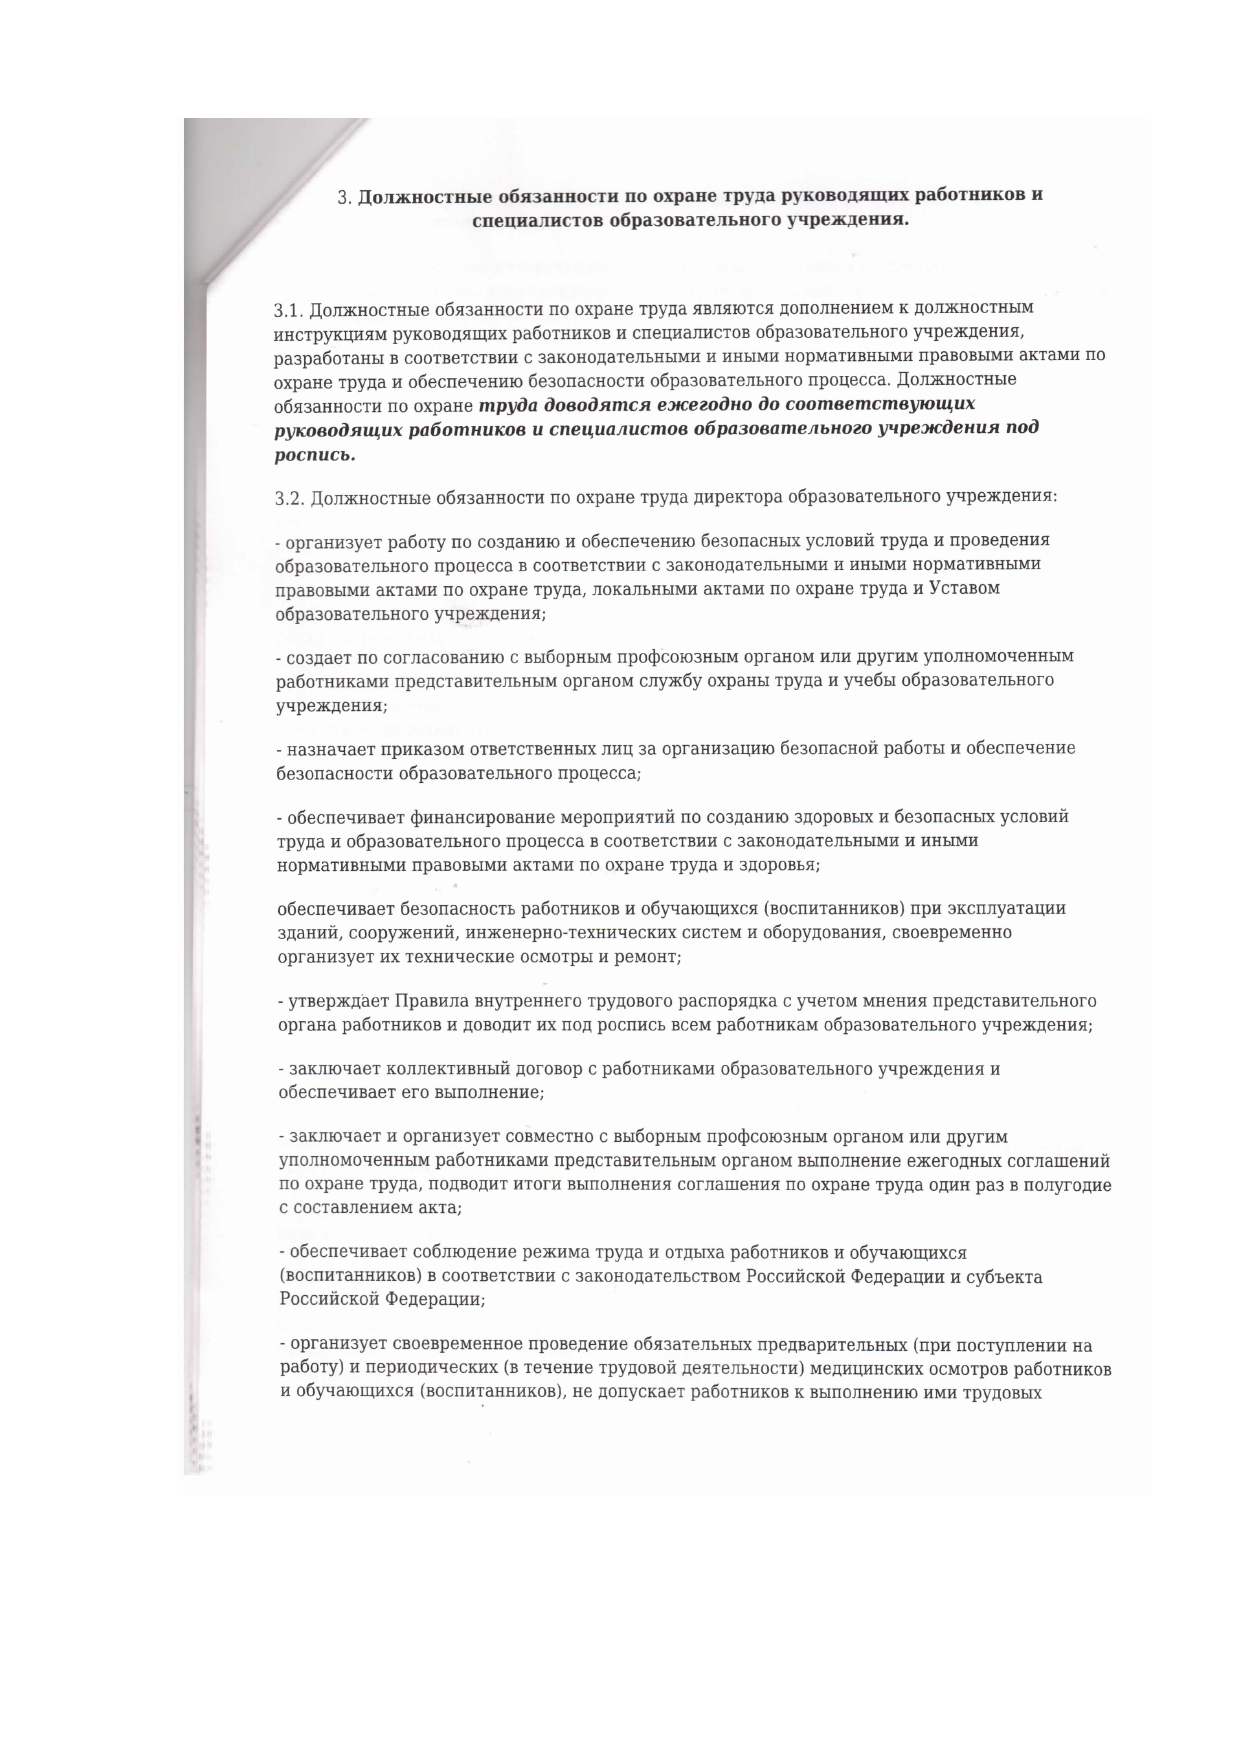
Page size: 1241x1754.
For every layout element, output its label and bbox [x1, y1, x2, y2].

picture [177, 118, 1152, 1496]
